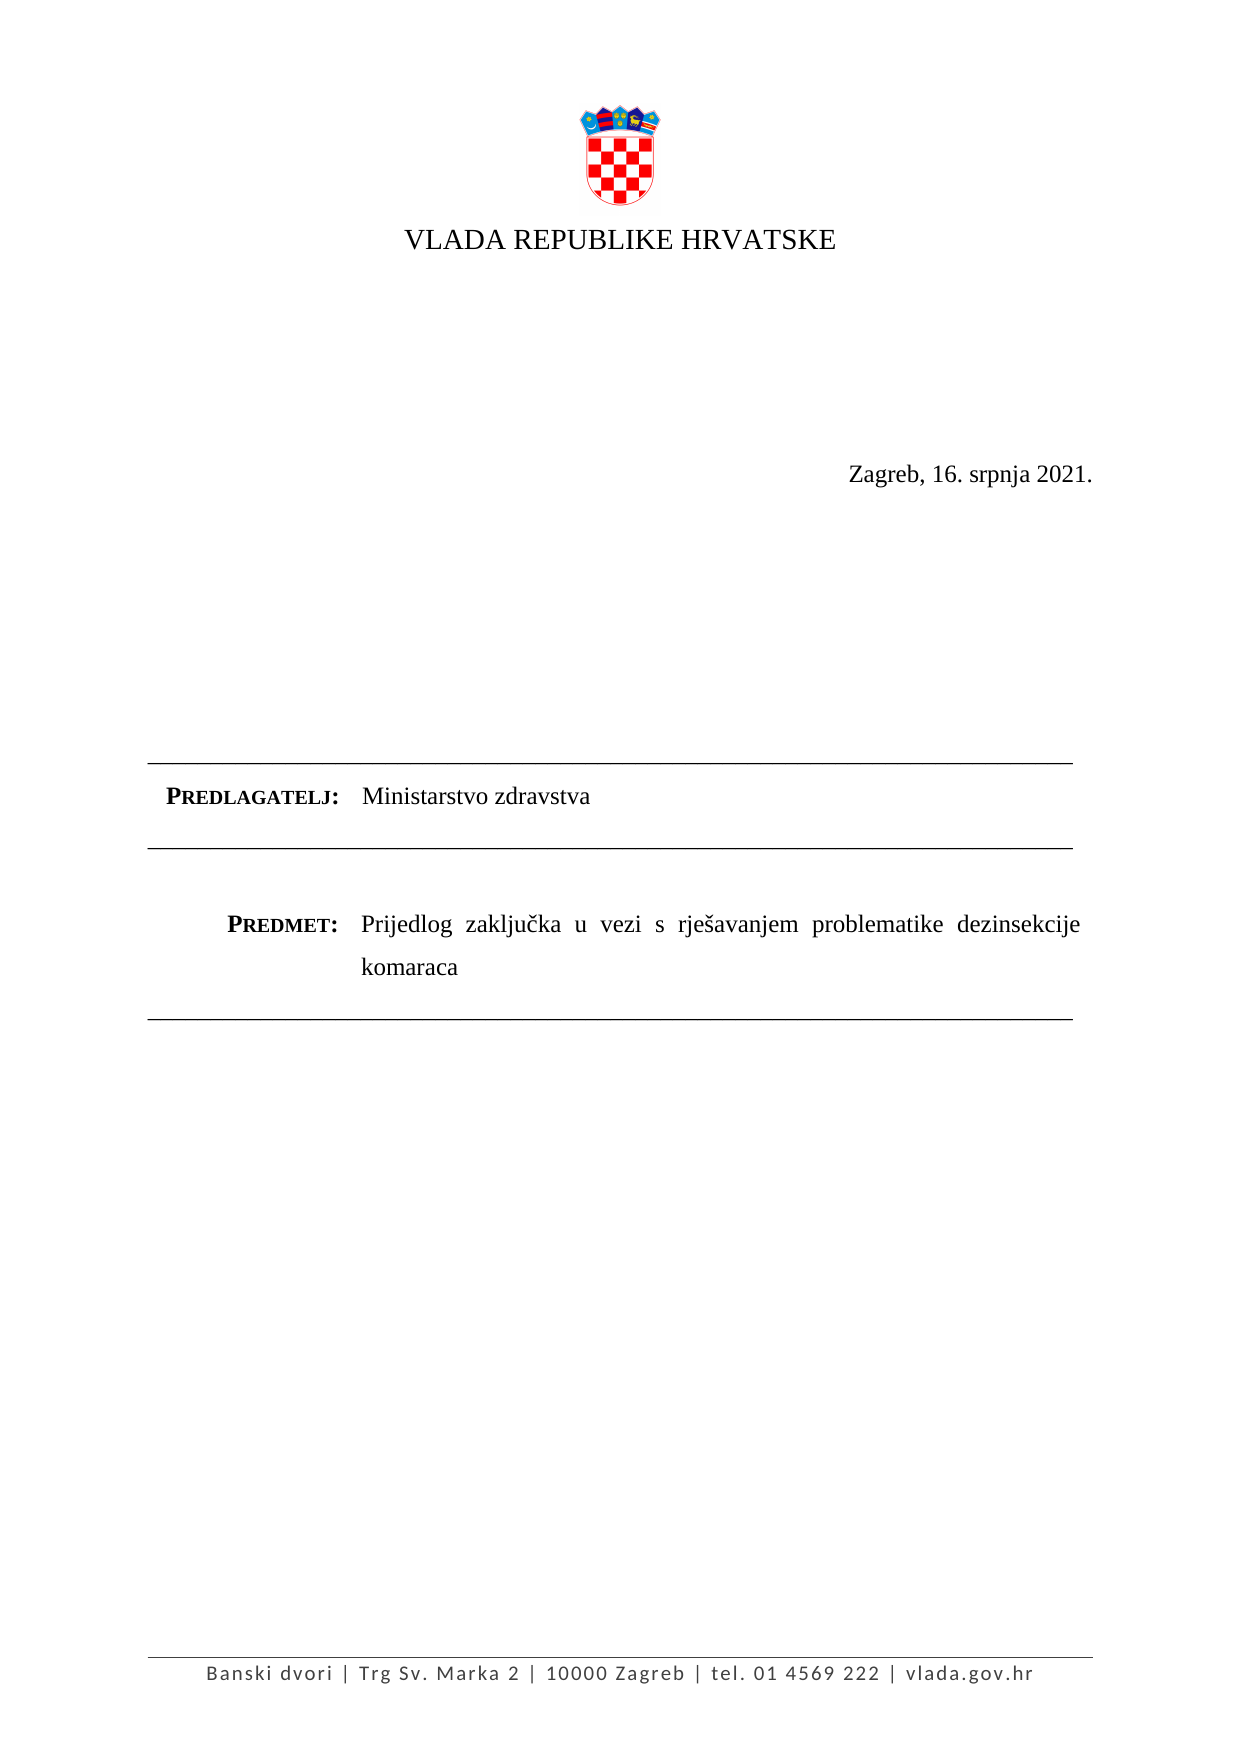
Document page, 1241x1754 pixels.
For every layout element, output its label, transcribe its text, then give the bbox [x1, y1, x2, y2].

text __________________________________________________________________________ [148, 994, 1093, 1023]
table_header Prijedlog zaključka u vezi s rješavanjem problematike dezinsekcije komaraca [350, 909, 1093, 994]
table_header Predlagatelj: [148, 781, 351, 823]
text Zagreb, 16. srpnja 2021. [148, 459, 1093, 488]
text __________________________________________________________________________ [148, 738, 1093, 767]
text __________________________________________________________________________ [148, 823, 1093, 852]
picture [578, 103, 662, 216]
text VLADA REPUBLIKE HRVATSKE [148, 222, 1093, 255]
table_header Predmet: [148, 909, 349, 994]
table_header Ministarstvo zdravstva [351, 781, 1093, 823]
